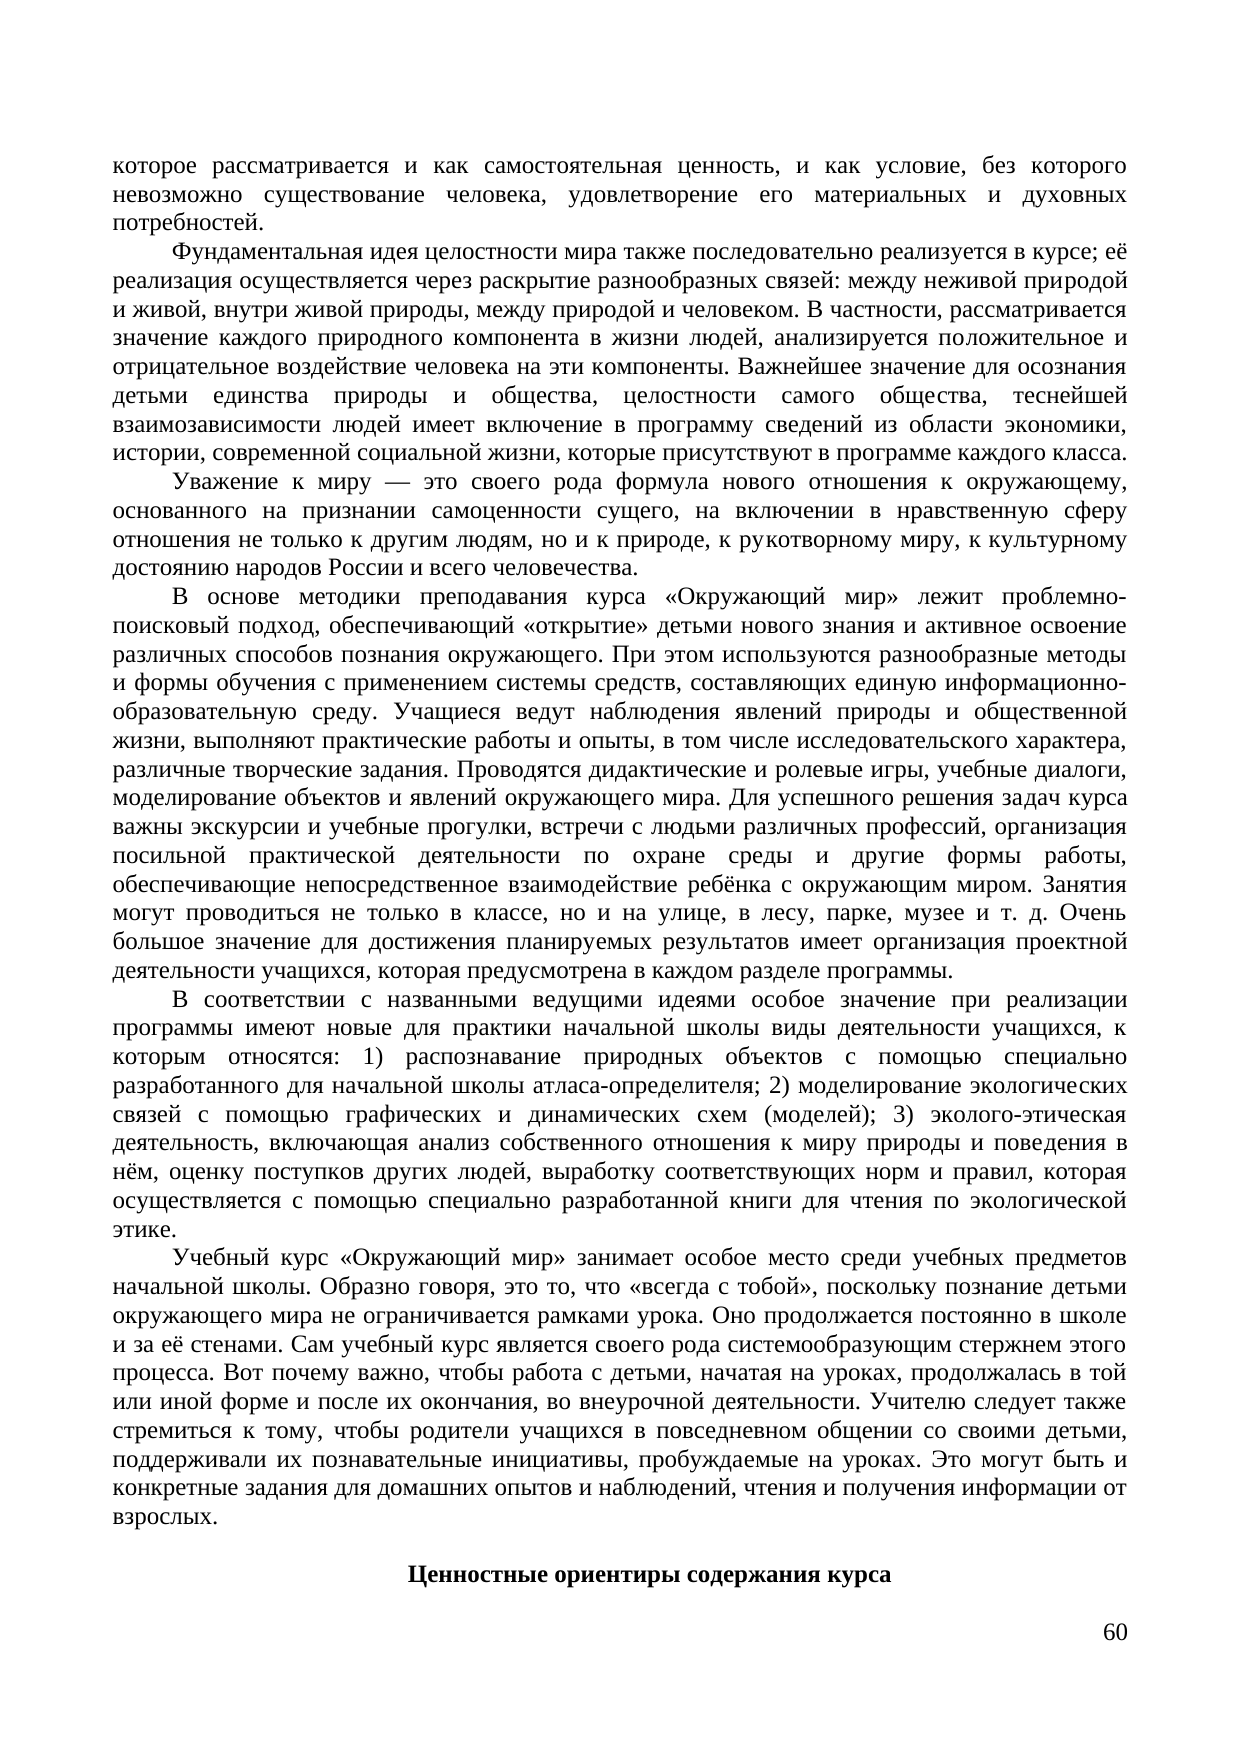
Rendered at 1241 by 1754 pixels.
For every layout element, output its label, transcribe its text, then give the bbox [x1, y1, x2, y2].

text Уважение к миру — это своего рода формула нового отношения к окружающему, основанного на признании самоценности сущего, на включении в нравственную сферу отношения не только к другим людям, но и к природе, к рукотворному миру, к культурному достоянию народов России и всего человечества. [112, 466, 1128, 581]
text Учебный курс «Окружающий мир» занимает особое место среди учебных предметов начальной школы. Образно говоря, это то, что «всегда с тобой», поскольку познание детьми окружающего мира не ограничивается рамками урока. Оно продолжается постоянно в школе и за её стенами. Сам учебный курс является своего рода системообразующим стержнем этого процесса. Вот почему важно, чтобы работа с детьми, начатая на уроках, продолжалась в той или иной форме и после их окончания, во внеурочной деятельности. Учителю следует также стремиться к тому, чтобы родители учащихся в повседневном общении со своими детьми, поддерживали их познавательные инициативы, пробуждаемые на уроках. Это могут быть и конкретные задания для домашних опытов и наблюдений, чтения и получения информации от взрослых. [112, 1242, 1128, 1530]
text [112, 150, 1128, 236]
text Ценностные ориентиры содержания курса [112, 1559, 1128, 1587]
text Фундаментальная идея целостности мира также последовательно реализуется в курсе; её реализация осуществляется через раскрытие разнообразных связей: между неживой природой и живой, внутри живой природы, между природой и человеком. В частности, рассматривается значение каждого природного компонента в жизни людей, анализируется положительное и отрицательное воздействие человека на эти компоненты. Важнейшее значение для осознания детьми единства природы и общества, целостности самого общества, теснейшей взаимозависимости людей имеет включение в программу сведений из области экономики, истории, современной социальной жизни, которые присутствуют в программе каждого класса. [112, 236, 1128, 466]
text В соответствии с названными ведущими идеями особое значение при реализации программы имеют новые для практики начальной школы виды деятельности учащихся, к которым относятся: 1) распознавание природных объектов с помощью специально разработанного для начальной школы атласа-определителя; 2) моделирование экологических связей с помощью графических и динамических схем (моделей); 3) эколого-этическая деятельность, включающая анализ собственного отношения к миру природы и поведения в нём, оценку поступков других людей, выработку соответствующих норм и правил, которая осуществляется с помощью специально разработанной книги для чтения по экологической этике. [112, 984, 1128, 1242]
text В основе методики преподавания курса «Окружающий мир» лежит проблемно-поисковый подход, обеспечивающий «открытие» детьми нового знания и активное освоение различных способов познания окружающего. При этом используются разнообразные методы и формы обучения с применением системы средств, составляющих единую информационно-образовательную среду. Учащиеся ведут наблюдения явлений природы и общественной жизни, выполняют практические работы и опыты, в том числе исследовательского характера, различные творческие задания. Проводятся дидактические и ролевые игры, учебные диалоги, моделирование объектов и явлений окружающего мира. Для успешного решения задач курса важны экскурсии и учебные прогулки, встречи с людьми различных профессий, организация посильной практической деятельности по охране среды и другие формы работы, обеспечивающие непосредственное взаимодействие ребёнка с окружающим миром. Занятия могут проводиться не только в классе, но и на улице, в лесу, парке, музее и т. д. Очень большое значение для достижения планируемых результатов имеет организация проектной деятельности учащихся, которая предусмотрена в каждом разделе программы. [112, 581, 1128, 984]
